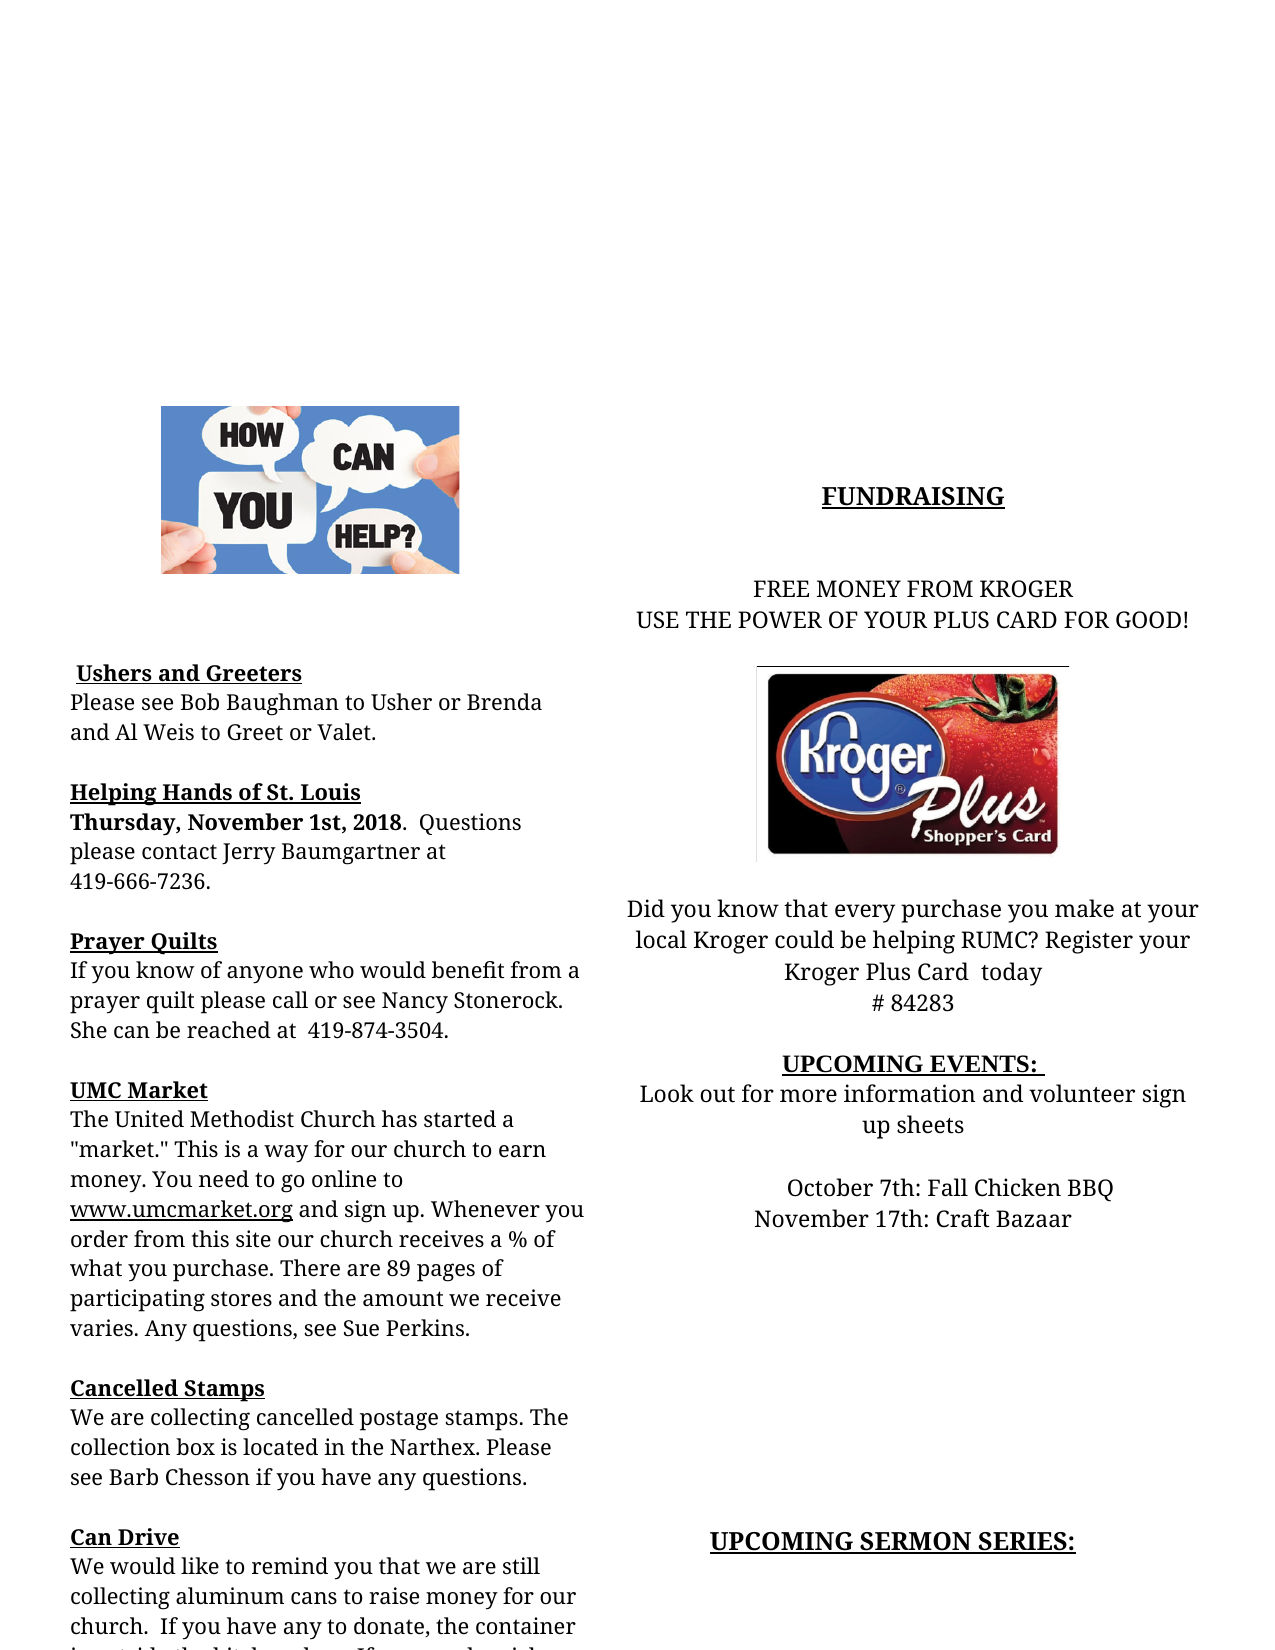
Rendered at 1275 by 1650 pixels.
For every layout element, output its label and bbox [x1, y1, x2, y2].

picture [756, 666, 1070, 862]
picture [161, 406, 460, 574]
